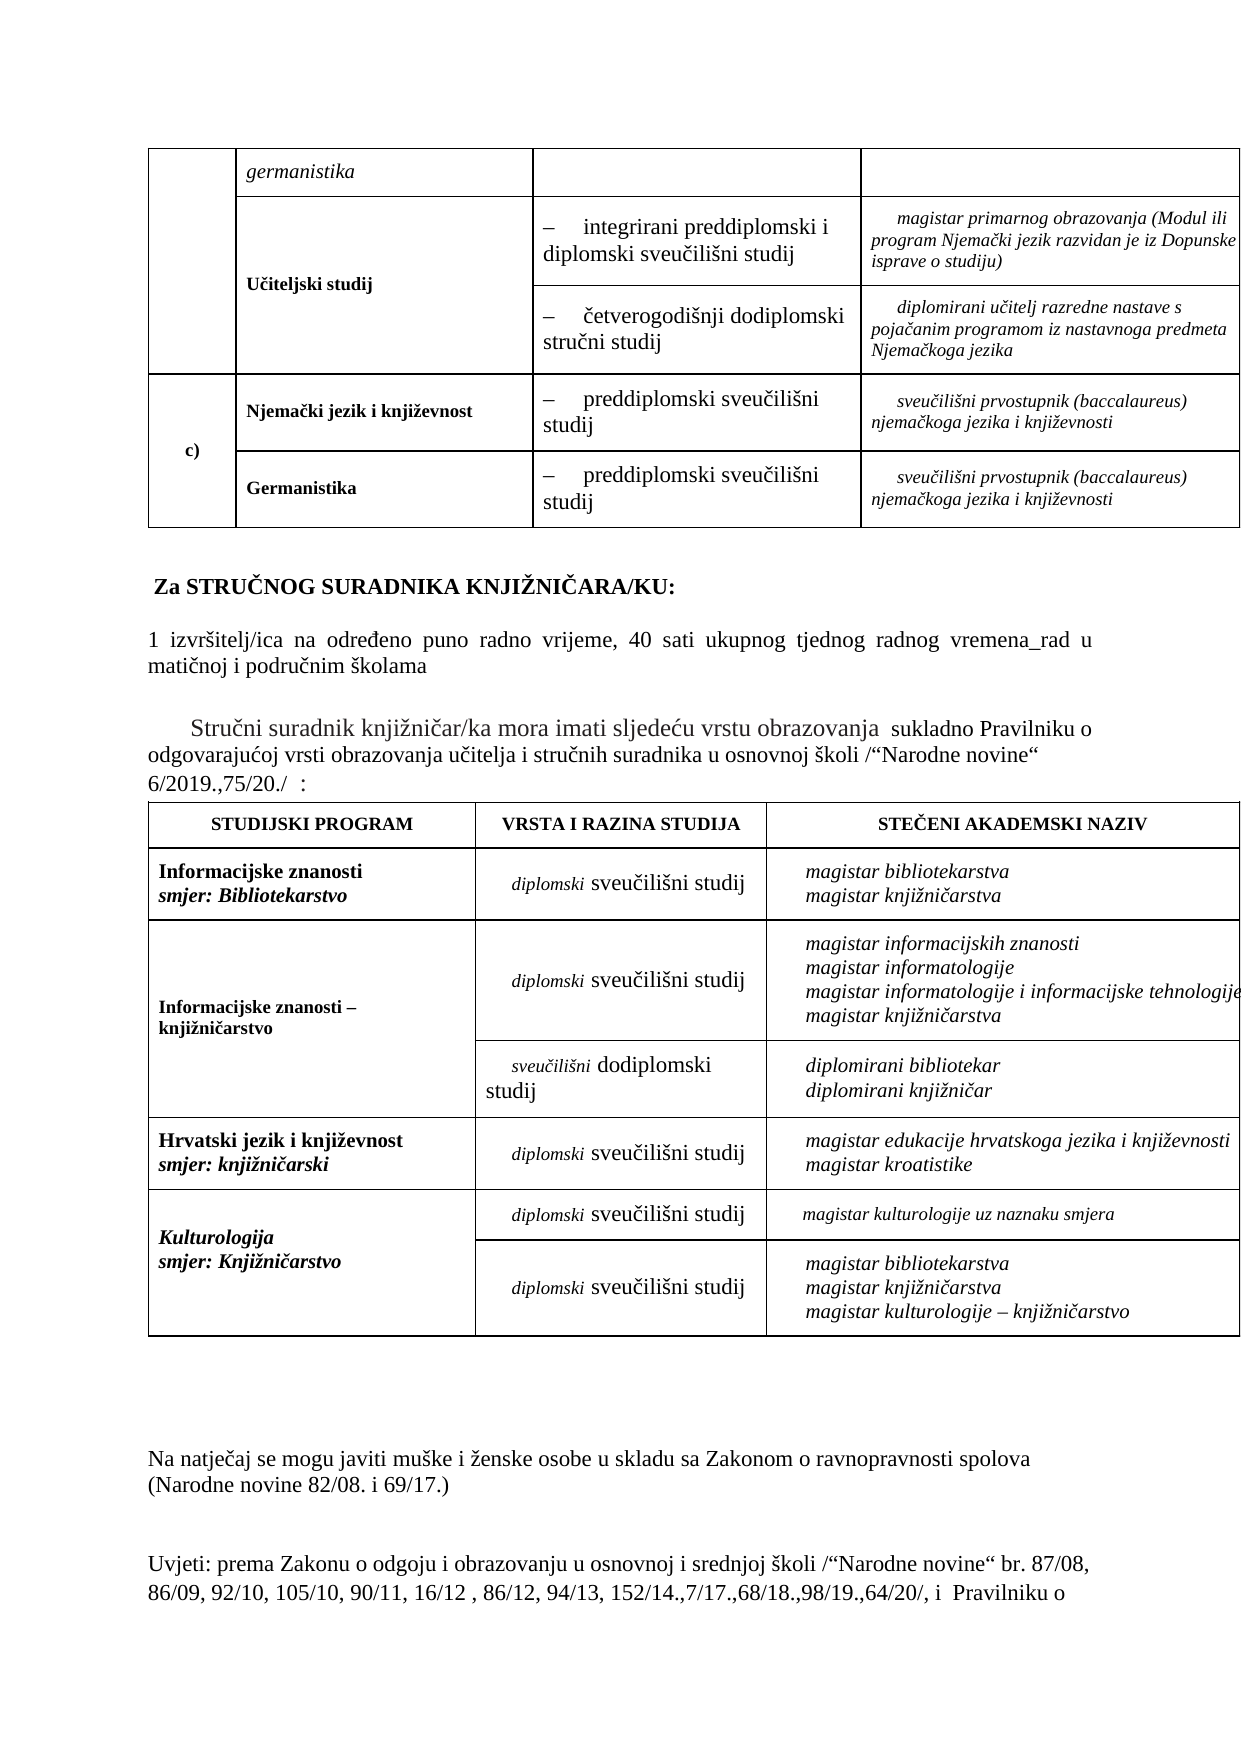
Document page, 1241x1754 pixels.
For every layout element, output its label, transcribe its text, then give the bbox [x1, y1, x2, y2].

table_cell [534, 149, 860, 196]
table_cell diplomirani učitelj razredne nastave s pojačanim programom iz nastavnoga predmeta Njemačkoga jezika [862, 286, 1239, 373]
table_header VRSTA I RAZINA STUDIJA [476, 803, 766, 847]
table_cell magistar informacijskih znanosti magistar informatologije magistar informatologije i informacijske tehnologije magistar knjižničarstva [767, 921, 1239, 1039]
table_cell Germanistika [237, 452, 532, 527]
table_cell – preddiplomski sveučilišni studij [534, 452, 860, 527]
table_cell – četverogodišnji dodiplomski stručni studij [534, 286, 860, 373]
table_cell diplomski sveučilišni studij [476, 849, 766, 919]
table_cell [862, 149, 1239, 196]
table_cell – integrirani preddiplomski i diplomski sveučilišni studij [534, 197, 860, 284]
table_header STUDIJSKI PROGRAM [149, 803, 475, 847]
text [148, 1550, 1093, 1605]
table_cell magistar bibliotekarstva magistar knjižničarstva magistar kulturologije – knjižničarstvo [767, 1241, 1239, 1335]
table_cell diplomski sveučilišni studij [476, 1118, 766, 1188]
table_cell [237, 149, 532, 196]
table_cell Učiteljski studij [237, 197, 532, 373]
table_cell c) [149, 375, 235, 527]
table_cell sveučilišni prvostupnik (baccalaureus) njemačkoga jezika i književnosti [862, 375, 1239, 450]
table_cell – preddiplomski sveučilišni studij [534, 375, 860, 450]
table_cell Informacijske znanosti smjer: Bibliotekarstvo [149, 849, 475, 919]
table_cell sveučilišni dodiplomski studij [476, 1041, 766, 1116]
table_header STEČENI AKADEMSKI NAZIV [767, 803, 1239, 847]
table_cell magistar edukacije hrvatskoga jezika i književnosti magistar kroatistike [767, 1118, 1239, 1188]
table_cell sveučilišni prvostupnik (baccalaureus) njemačkoga jezika i književnosti [862, 452, 1239, 527]
text 1 izvršitelj/ica na određeno puno radno vrijeme, 40 sati ukupnog tjednog radnog vremena_rad u matičnoj i područnim školama [148, 626, 1093, 679]
table_cell magistar bibliotekarstva magistar knjižničarstva [767, 849, 1239, 919]
table_cell Informacijske znanosti – knjižničarstvo [149, 921, 475, 1116]
table_cell Njemački jezik i književnost [237, 375, 532, 450]
text Za STRUČNOG SURADNIKA KNJIŽNIČARA/KU: [148, 573, 1093, 600]
table_cell diplomski sveučilišni studij [476, 1241, 766, 1335]
table_cell magistar kulturologije uz naznaku smjera [767, 1190, 1239, 1239]
text Na natječaj se mogu javiti muške i ženske osobe u skladu sa Zakonom o ravnopravnosti spolova (Narodne novine 82/08. i 69/17.) [148, 1445, 1093, 1498]
table_cell magistar primarnog obrazovanja (Modul ili program Njemački jezik razvidan je iz Dopunske isprave o studiju) [862, 197, 1239, 284]
table_cell diplomski sveučilišni studij [476, 1190, 766, 1239]
table_cell Hrvatski jezik i književnost smjer: knjižničarski [149, 1118, 475, 1188]
table_cell diplomski sveučilišni studij [476, 921, 766, 1039]
table_cell diplomirani bibliotekar diplomirani knjižničar [767, 1041, 1239, 1116]
text Stručni suradnik knjižničar/ka mora imati sljedeću vrstu obrazovanja sukladno Pravilniku o odgovarajućoj vrsti obrazovanja učitelja i stručnih suradnika u osnovnoj školi /“Narodne novine“ 6/2019.,75/20./ : [148, 713, 1093, 796]
table_cell Kulturologija smjer: Knjižničarstvo [149, 1190, 475, 1335]
